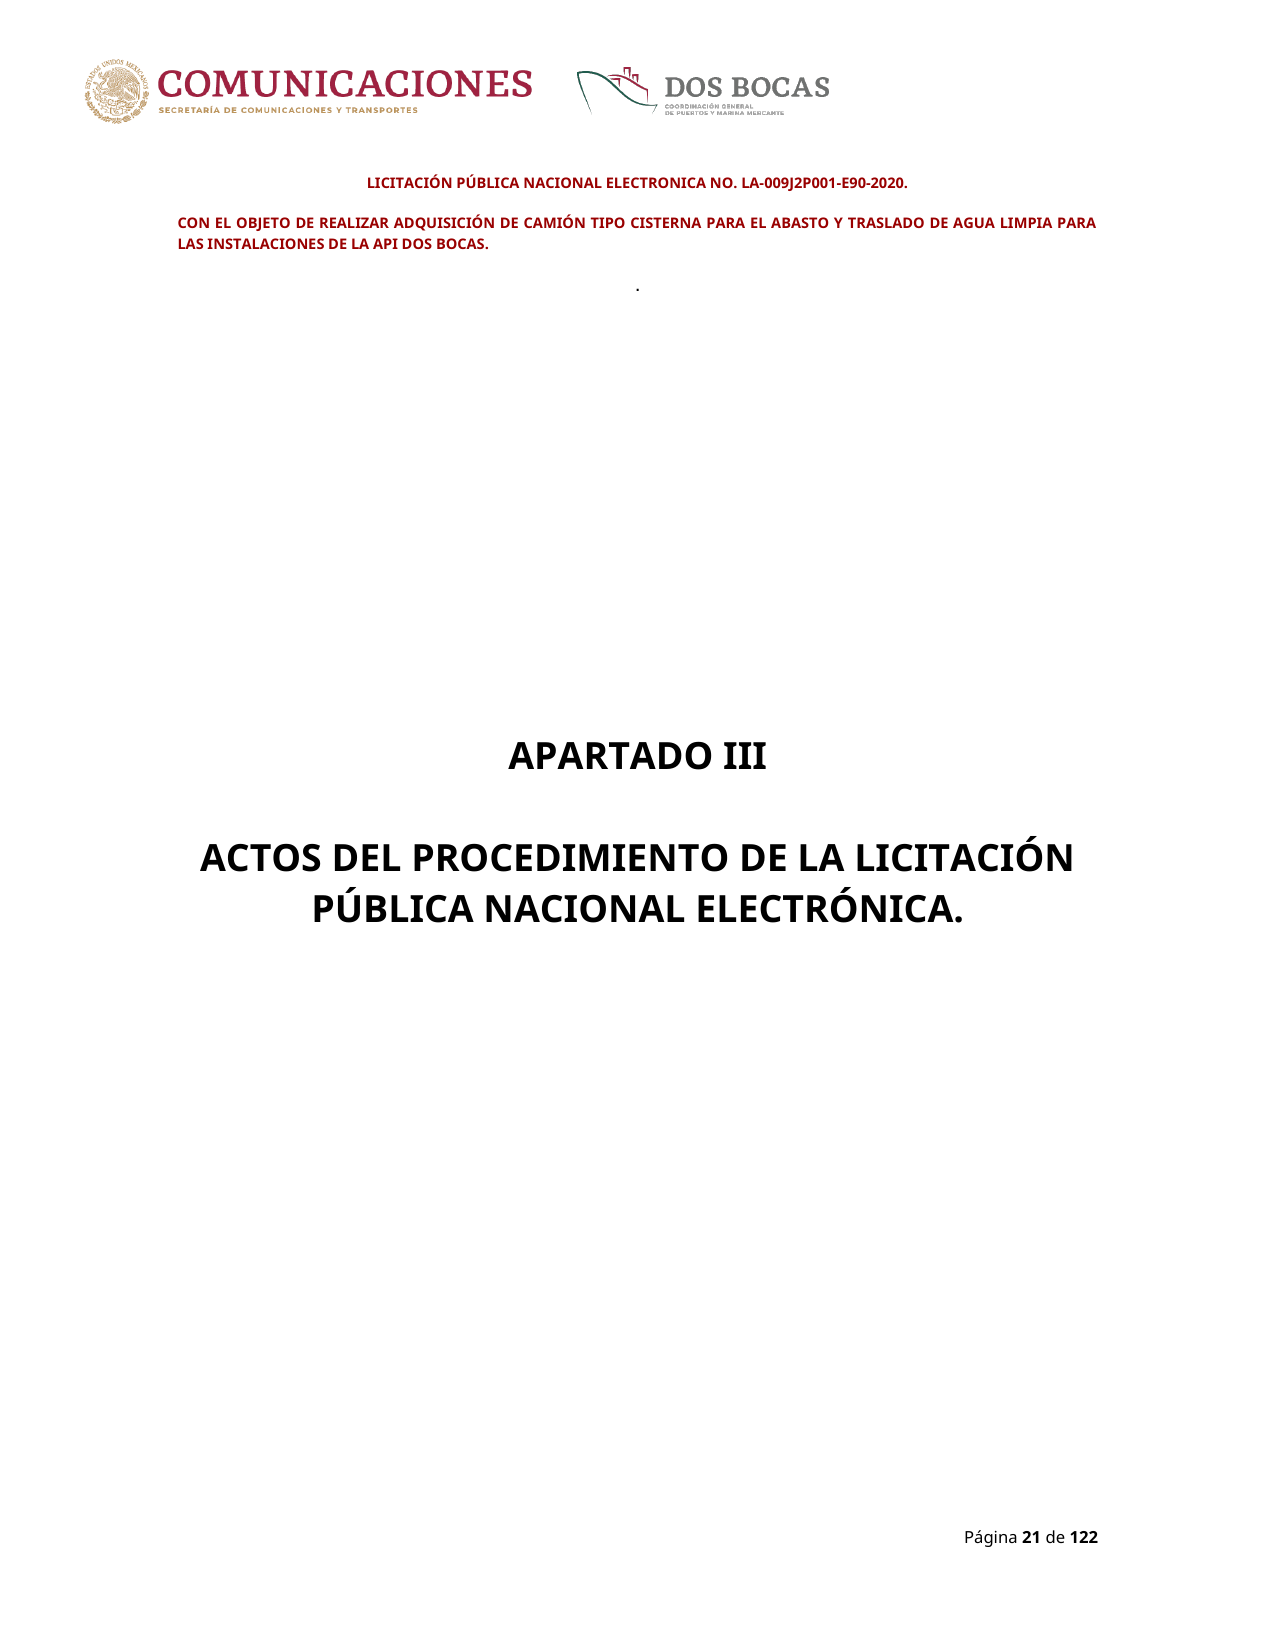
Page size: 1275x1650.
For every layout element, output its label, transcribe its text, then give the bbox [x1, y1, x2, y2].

text APARTADO III [177, 729, 1098, 780]
picture [80, 51, 536, 134]
picture [577, 67, 829, 115]
text ACTOS DEL PROCEDIMIENTO DE LA LICITACIÓN PÚBLICA NACIONAL ELECTRÓNICA. [177, 831, 1098, 933]
